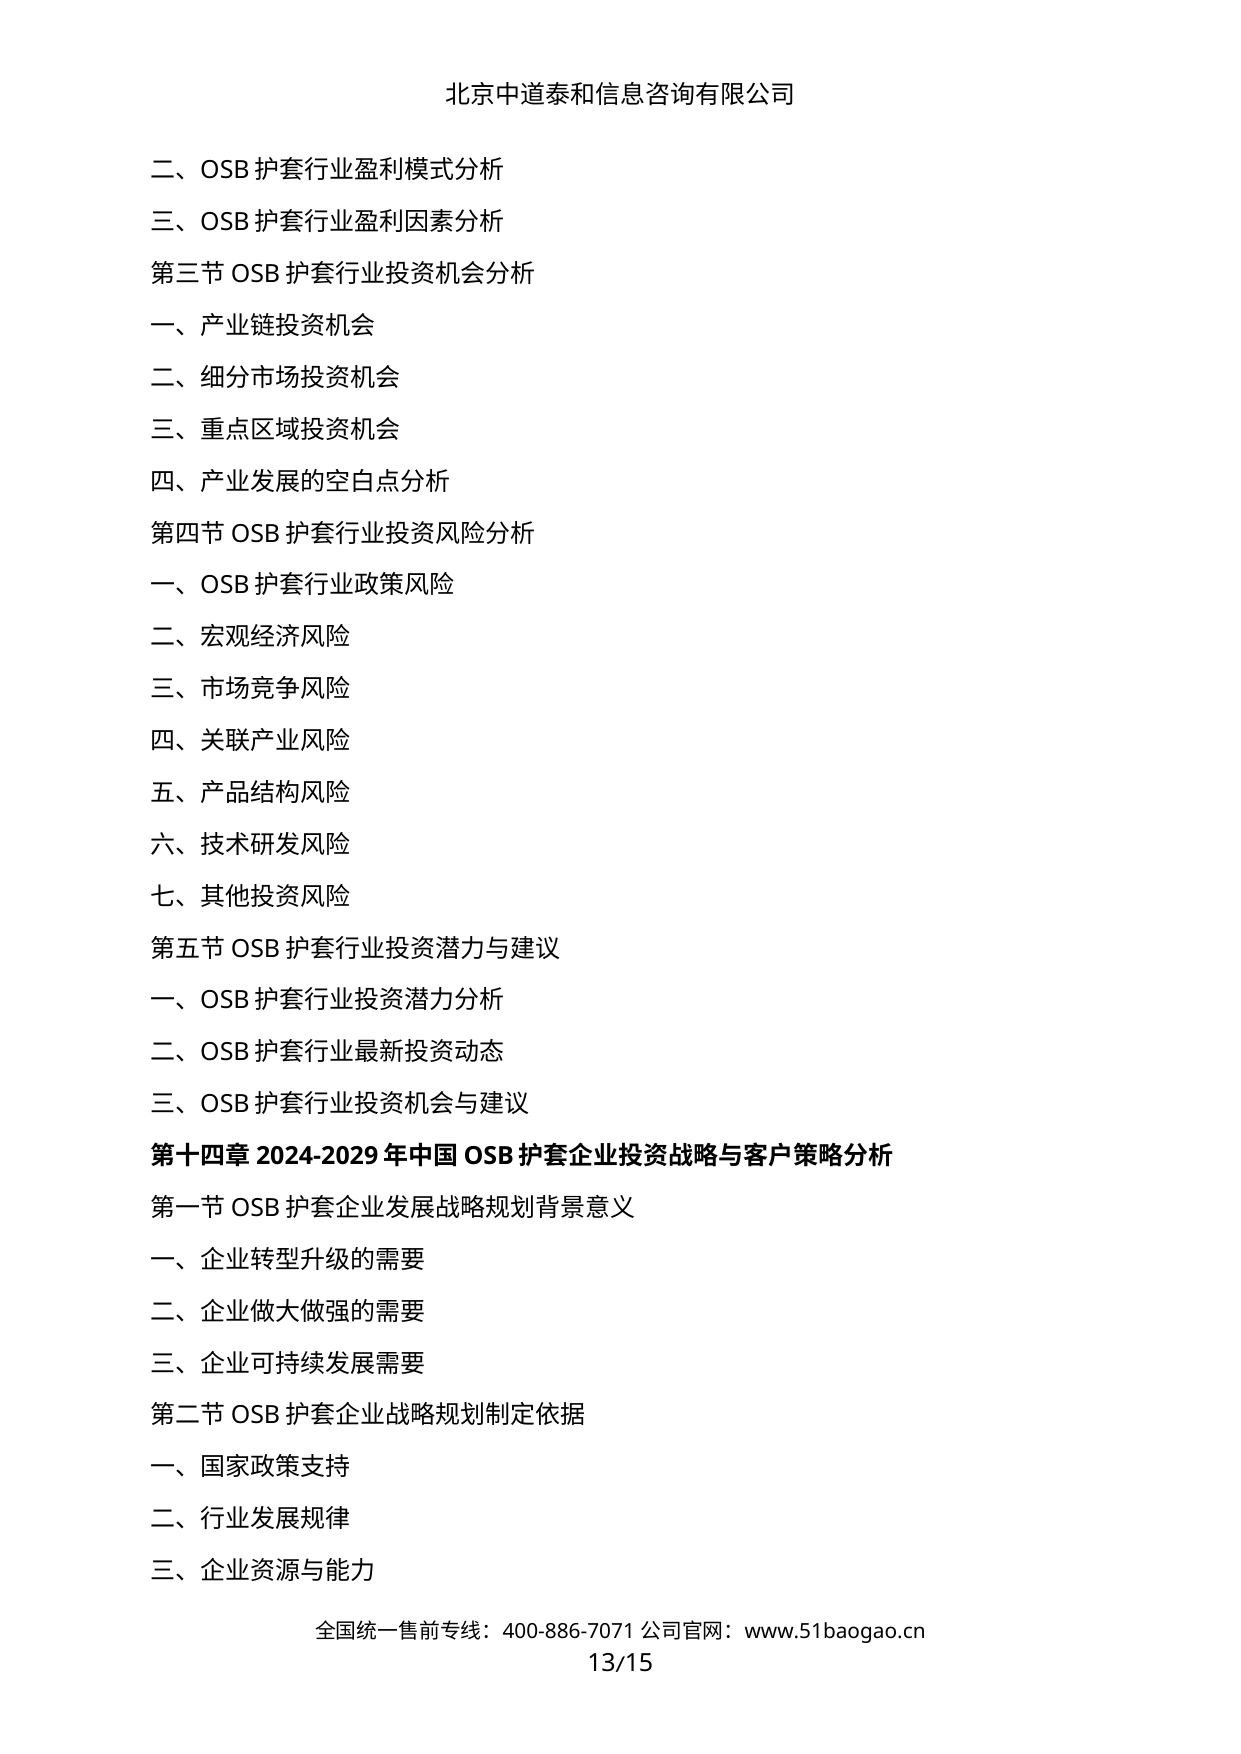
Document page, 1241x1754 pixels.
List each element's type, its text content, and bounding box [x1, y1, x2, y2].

text 二、企业做大做强的需要 [150, 1291, 1090, 1327]
text 二、OSB护套行业最新投资动态 [150, 1032, 1090, 1068]
text 七、其他投资风险 [150, 876, 1090, 912]
text 三、企业可持续发展需要 [150, 1343, 1090, 1379]
text 一、国家政策支持 [150, 1447, 1090, 1483]
text 四、关联产业风险 [150, 721, 1090, 757]
text 六、技术研发风险 [150, 824, 1090, 861]
text 二、行业发展规律 [150, 1499, 1090, 1535]
text 四、产业发展的空白点分析 [150, 461, 1090, 497]
text 一、企业转型升级的需要 [150, 1239, 1090, 1276]
text 第十四章 2024-2029年中国OSB护套企业投资战略与客户策略分析 [150, 1136, 1090, 1172]
text 第一节 OSB护套企业发展战略规划背景意义 [150, 1187, 1090, 1224]
text 三、重点区域投资机会 [150, 409, 1090, 446]
text 三、OSB护套行业投资机会与建议 [150, 1084, 1090, 1120]
text 五、产品结构风险 [150, 772, 1090, 809]
text 第五节 OSB护套行业投资潜力与建议 [150, 928, 1090, 964]
text 一、OSB护套行业政策风险 [150, 565, 1090, 601]
text 第三节 OSB护套行业投资机会分析 [150, 254, 1090, 290]
text 第二节 OSB护套企业战略规划制定依据 [150, 1395, 1090, 1431]
text 一、产业链投资机会 [150, 306, 1090, 342]
text 二、OSB护套行业盈利模式分析 [150, 150, 1090, 186]
text 二、宏观经济风险 [150, 617, 1090, 653]
text 三、企业资源与能力 [150, 1551, 1090, 1587]
text 一、OSB护套行业投资潜力分析 [150, 980, 1090, 1016]
text 第四节 OSB护套行业投资风险分析 [150, 513, 1090, 549]
text 三、OSB护套行业盈利因素分析 [150, 202, 1090, 238]
text 三、市场竞争风险 [150, 669, 1090, 705]
text 二、细分市场投资机会 [150, 357, 1090, 394]
